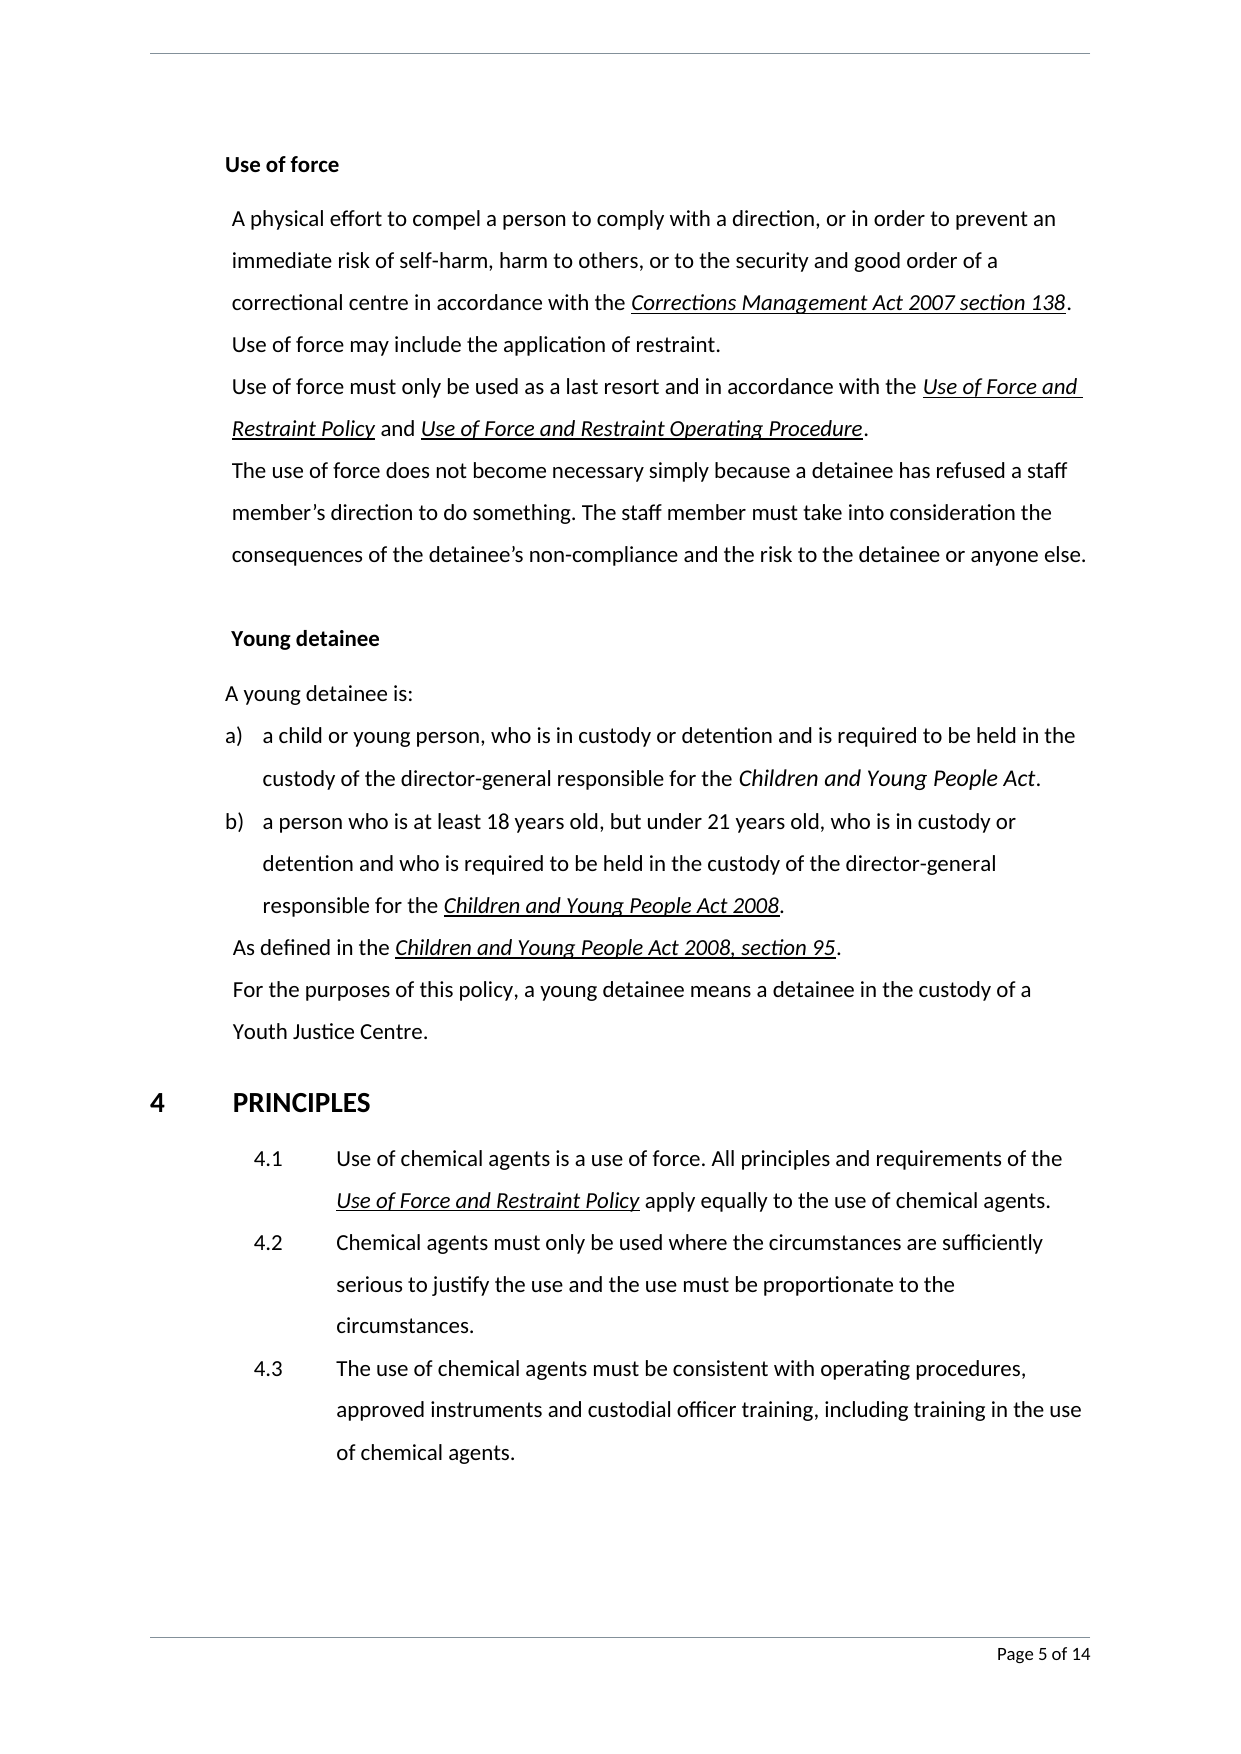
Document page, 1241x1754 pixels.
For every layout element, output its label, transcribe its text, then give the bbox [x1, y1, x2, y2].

list Chemical agents must only be used where the circumstances are sufficiently serious to justify the use and the use must be proportionate to the circumstances. [253, 1228, 1090, 1340]
text Use of force [225, 150, 1090, 178]
list Use of chemical agents is a use of force. All principles and requirements of the Use of Force and Restraint Policy apply equally to the use of chemical agents. [253, 1144, 1090, 1214]
list The use of chemical agents must be consistent with operating procedures, approved instruments and custodial officer training, including training in the use of chemical agents. [253, 1354, 1090, 1466]
text A young detainee is: [225, 679, 1090, 707]
text Young detainee [231, 624, 1090, 652]
subtitle PRINCIPLES [150, 1084, 1090, 1120]
text Use of force must only be used as a last resort and in accordance with the Use of Force and Restraint Policy and Use of Force and Restraint Operating Procedure. [232, 372, 1090, 442]
text For the purposes of this policy, a young detainee means a detainee in the custody of a Youth Justice Centre. [233, 975, 1090, 1045]
list a person who is at least 18 years old, but under 21 years old, who is in custody or detention and who is required to be held in the custody of the director-general responsible for the Children and Young People Act 2008. [225, 807, 1090, 919]
text A physical effort to compel a person to comply with a direction, or in order to prevent an immediate risk of self-harm, harm to others, or to the security and good order of a correctional centre in accordance with the Corrections Management Act 2007 section 138. Use of force may include the application of restraint. [232, 204, 1090, 358]
text As defined in the Children and Young People Act 2008, section 95. [233, 933, 1090, 961]
text The use of force does not become necessary simply because a detainee has refused a staff member’s direction to do something. The staff member must take into consideration the consequences of the detainee’s non-compliance and the risk to the detainee or anyone else. [232, 456, 1090, 568]
list a child or young person, who is in custody or detention and is required to be held in the custody of the director-general responsible for the Children and Young People Act. [225, 721, 1090, 793]
